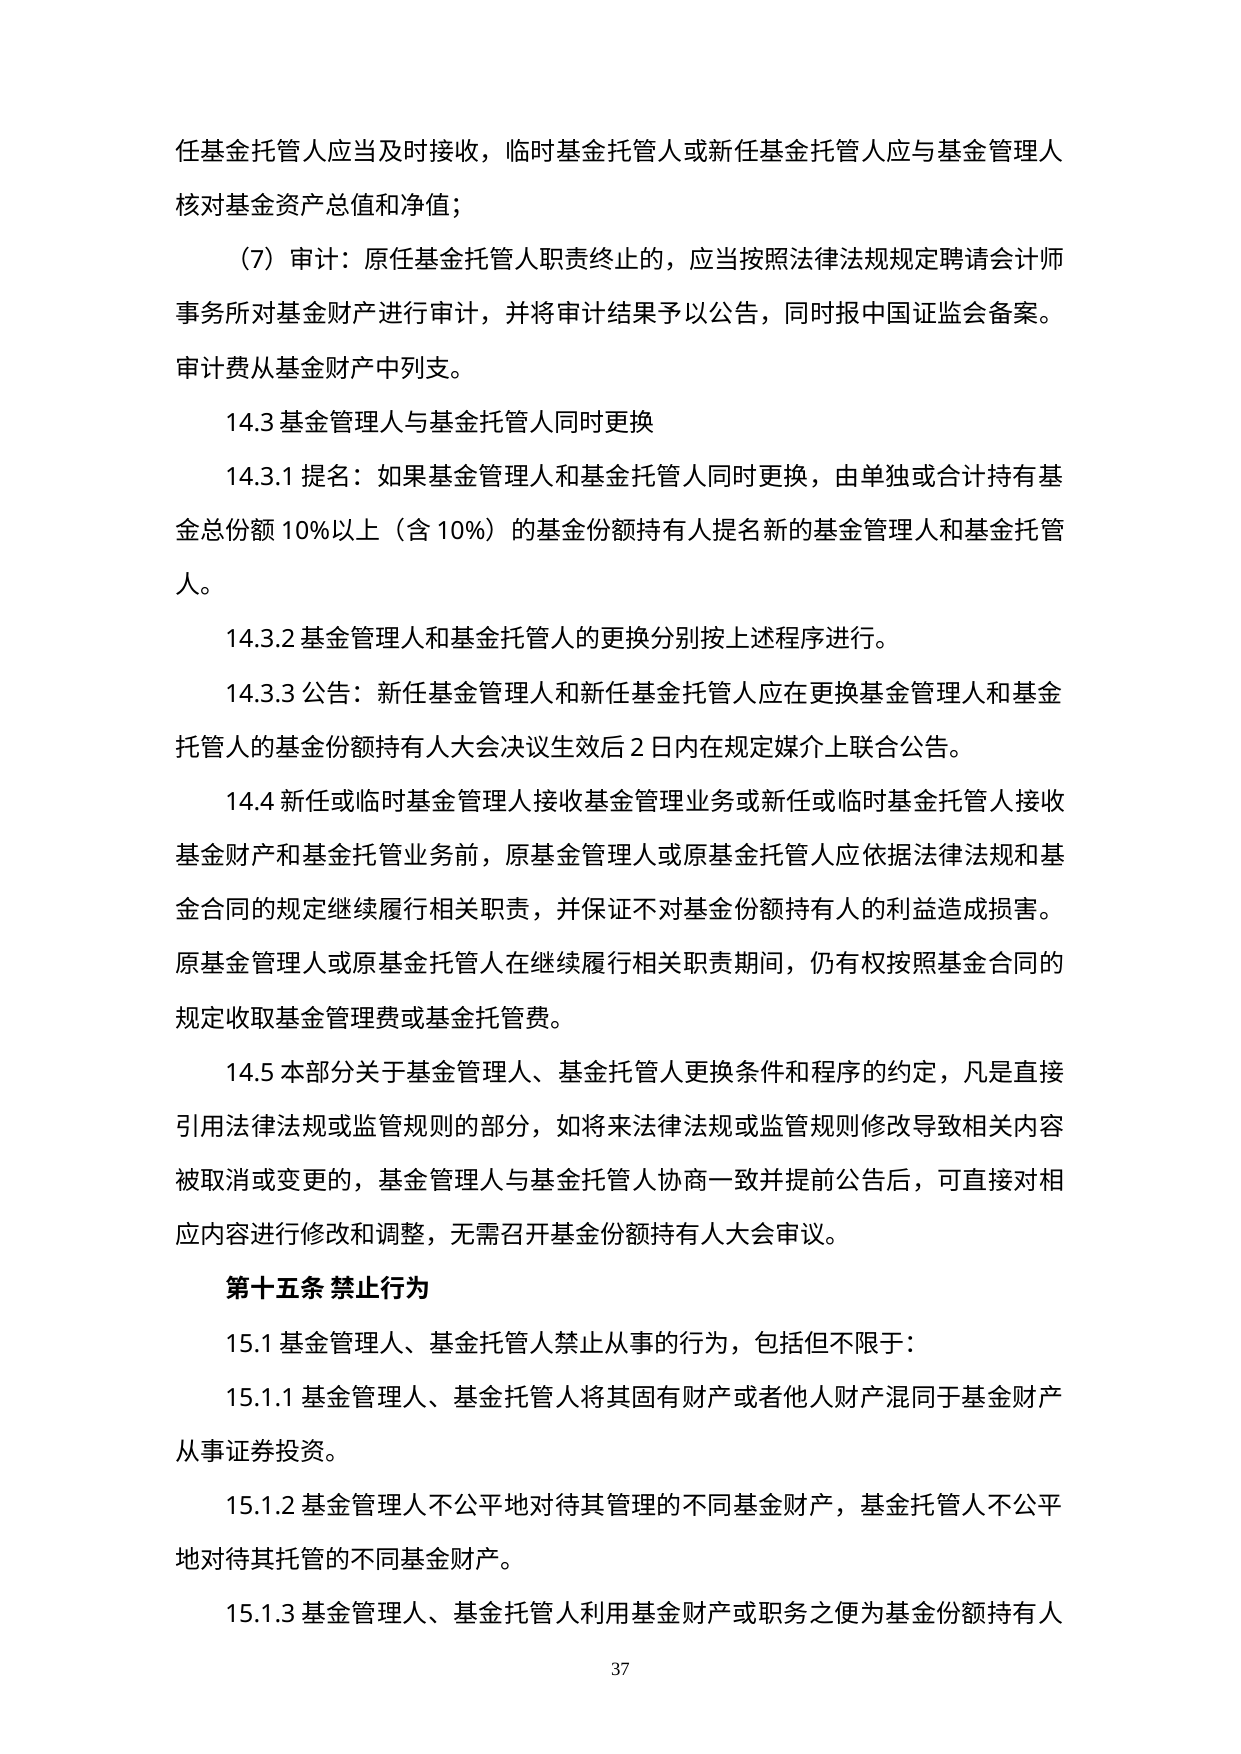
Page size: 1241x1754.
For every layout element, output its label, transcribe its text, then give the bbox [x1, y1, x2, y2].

text 14.5本部分关于基金管理人、基金托管人更换条件和程序的约定，凡是直接引用法律法规或监管规则的部分，如将来法律法规或监管规则修改导致相关内容被取消或变更的，基金管理人与基金托管人协商一致并提前公告后，可直接对相应内容进行修改和调整，无需召开基金份额持有人大会审议。 [175, 1034, 1065, 1251]
subtitle 第十五条 禁止行为 [175, 1251, 1065, 1305]
text 14.4新任或临时基金管理人接收基金管理业务或新任或临时基金托管人接收基金财产和基金托管业务前，原基金管理人或原基金托管人应依据法律法规和基金合同的规定继续履行相关职责，并保证不对基金份额持有人的利益造成损害。原基金管理人或原基金托管人在继续履行相关职责期间，仍有权按照基金合同的规定收取基金管理费或基金托管费。 [175, 763, 1065, 1034]
text 15.1.1基金管理人、基金托管人将其固有财产或者他人财产混同于基金财产从事证券投资。 [175, 1359, 1065, 1468]
text 14.3.2基金管理人和基金托管人的更换分别按上述程序进行。 [175, 601, 1065, 655]
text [175, 1576, 1065, 1630]
text （7）审计：原任基金托管人职责终止的，应当按照法律法规规定聘请会计师事务所对基金财产进行审计，并将审计结果予以公告，同时报中国证监会备案。审计费从基金财产中列支。 [175, 222, 1065, 384]
text 14.3基金管理人与基金托管人同时更换 [175, 384, 1065, 438]
text 14.3.1提名：如果基金管理人和基金托管人同时更换，由单独或合计持有基金总份额10%以上（含10%）的基金份额持有人提名新的基金管理人和基金托管人。 [175, 438, 1065, 601]
text 15.1基金管理人、基金托管人禁止从事的行为，包括但不限于： [175, 1305, 1065, 1359]
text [175, 113, 1065, 222]
text 15.1.2基金管理人不公平地对待其管理的不同基金财产，基金托管人不公平地对待其托管的不同基金财产。 [175, 1468, 1065, 1576]
text 14.3.3公告：新任基金管理人和新任基金托管人应在更换基金管理人和基金托管人的基金份额持有人大会决议生效后2日内在规定媒介上联合公告。 [175, 655, 1065, 763]
